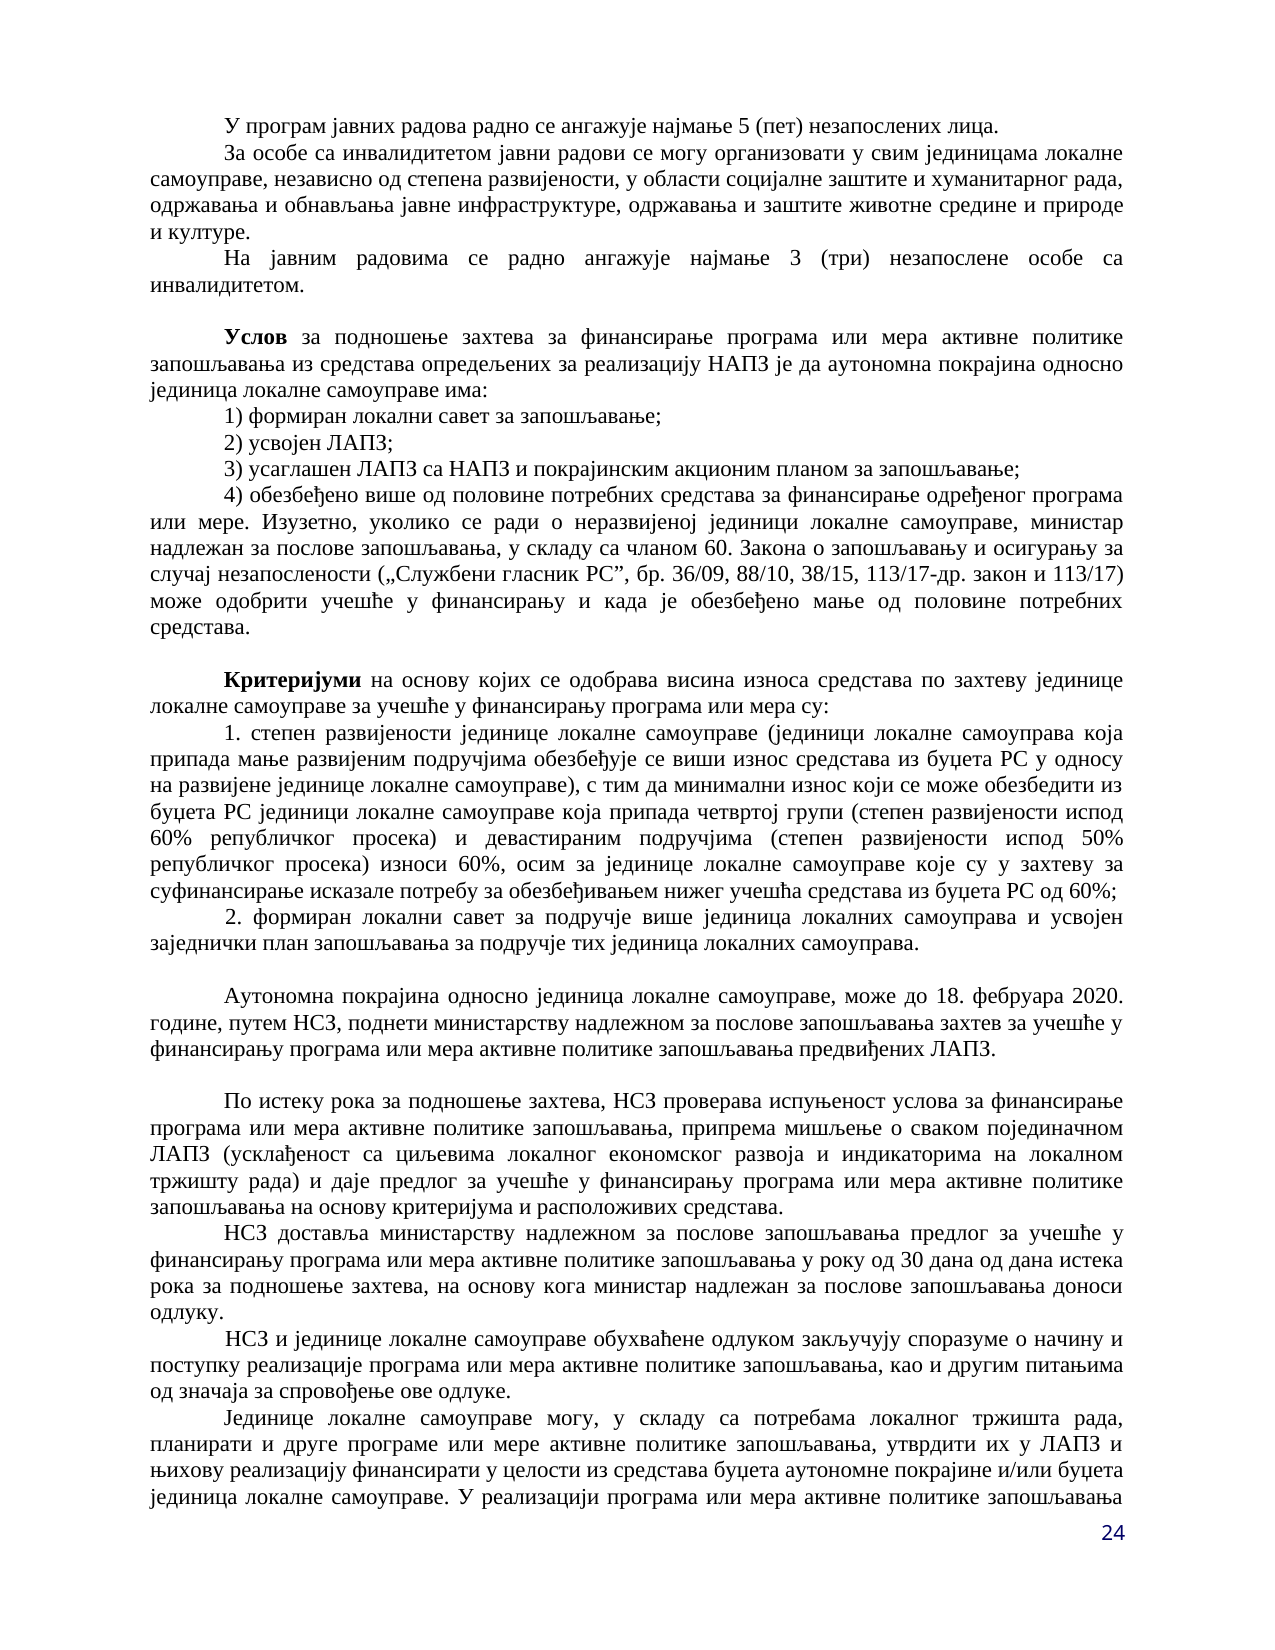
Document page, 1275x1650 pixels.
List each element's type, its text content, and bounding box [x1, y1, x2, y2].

text Услов за подношење захтева за финансирање програма или мера активне политике запошљавања из средстава опредељених за реализацију НАПЗ је да аутономна покрајина односно јединица локалне самоуправе има: [150, 323, 1125, 402]
text НСЗ доставља министарству надлежном за послове запошљавања предлог за учешће у финансирању програма или мера активне политике запошљавања у року од 30 дана од дана истека рока за подношење захтева, на основу кога министар надлежан за послове запошљавања доноси одлуку. [150, 1219, 1125, 1325]
text Критеријуми на основу којих се одобрава висина износа средстава по захтеву јединице локалне самоуправе за учешће у финансирању програма или мера су: [150, 666, 1125, 719]
text На јавним радовима се радно ангажује најмање 3 (три) незапослене особе са инвалидитетом. [150, 244, 1125, 297]
text За особе са инвалидитетом јавни радови се могу организовати у свим јединицама локалне самоуправе, независно од степена развијености, у области социјалне заштите и хуманитарног рада, одржавања и обнављања јавне инфраструктуре, одржавања и заштите животне средине и природе и културе. [150, 139, 1125, 244]
text 4) обезбеђено више од половине потребних средстава за финансирање одређеног програма или мере. Изузетно, уколико се ради о неразвијеној јединици локалне самоуправе, министар надлежан за послове запошљавања, у складу са чланом 60. Закона о запошљавању и осигурању за случај незапослености („Службени гласник РС”, бр. 36/09, 88/10, 38/15, 113/17-др. закон и 113/17) може одобрити учешће у финансирању и када је обезбеђено мање од половине потребних средстава. [150, 481, 1125, 639]
text 2. формиран локални савет за подручје више јединица локалних самоуправа и усвојен заједнички план запошљавања за подручје тих јединица локалних самоуправа. [150, 903, 1125, 956]
text Аутономна покрајина односно јединица локалне самоуправе, може до 18. фебруара 2020. године, путем НСЗ, поднети министарству надлежном за послове запошљавања захтев за учешће у финансирању програма или мера активне политике запошљавања предвиђених ЛАПЗ. [150, 982, 1125, 1061]
text 2) усвојен ЛАПЗ; [150, 429, 1125, 455]
text По истеку рока за подношење захтева, НСЗ проверава испуњеност услова за финансирање програма или мера активне политике запошљавања, припрема мишљење о сваком појединачном ЛАПЗ (усклађеност са циљевима локалног економског развоја и индикаторима на локалном тржишту рада) и даје предлог за учешће у финансирању програма или мера активне политике запошљавања на основу критеријума и расположивих средстава. [150, 1088, 1125, 1219]
text 1. степен развијености јединице локалне самоуправе (јединици локалне самоуправа која припада мање развијеним подручјима обезбеђује се виши износ средстава из буџета РС у односу на развијене јединице локалне самоуправе), с тим да минимални износ који се може обезбедити из буџета РС јединици локалне самоуправе која припада четвртoj групи (степен развијености испод 60% републичког просека) и девастираним подручјима (степен развијености испод 50% републичког просека) износи 60%, осим за јединице локалне самоуправе које су у захтеву за суфинансирање исказале потребу за обезбеђивањем нижег учешћа средстава из буџета РС од 60%; [150, 719, 1125, 903]
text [150, 1404, 1125, 1509]
text 1) формиран локални савет за запошљавање; [150, 402, 1125, 429]
text 3) усаглашен ЛАПЗ са НАПЗ и покрајинским акционим планом за запошљавање; [150, 455, 1125, 481]
text НСЗ и јединице локалне самоуправе обухваћене одлуком закључују споразуме о начину и поступку реализације програма или мера активне политике запошљавања, као и другим питањима од значаја за спровођење ове одлуке. [150, 1325, 1125, 1404]
text У програм јавних радова радно се ангажује најмање 5 (пет) незапослених лица. [150, 112, 1125, 139]
